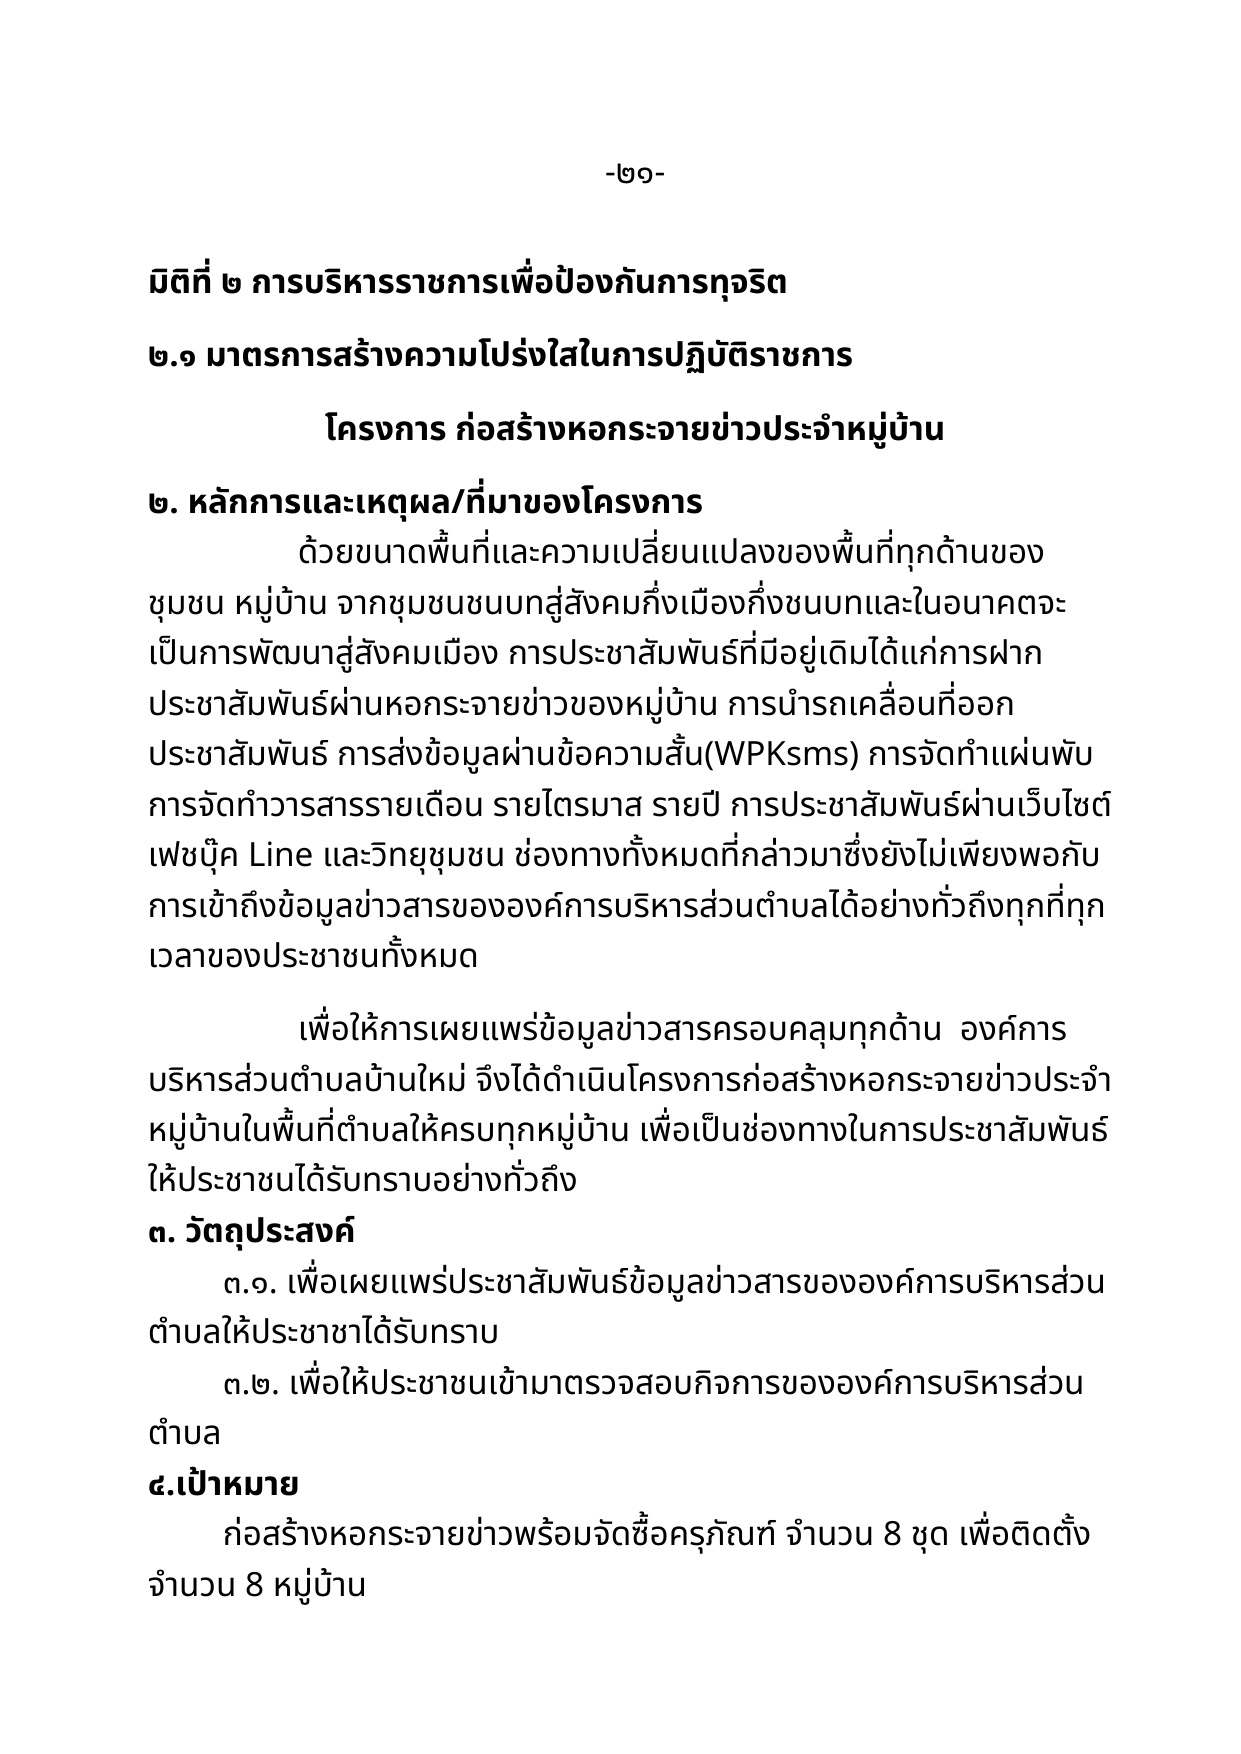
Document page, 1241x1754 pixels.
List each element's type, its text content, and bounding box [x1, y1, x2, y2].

text ด้วยขนาดพื้นที่และความเปลี่ยนแปลงของพื้นที่ทุกด้านของชุมชน หมู่บ้าน จากชุมชนชนบทสู่สังคมกึ่งเมืองกึ่งชนบทและในอนาคตจะเป็นการพัฒนาสู่สังคมเมือง การประชาสัมพันธ์ที่มีอยู่เดิมได้แก่การฝากประชาสัมพันธ์ผ่านหอกระจายข่าวของหมู่บ้าน การนำรถเคลื่อนที่ออกประชาสัมพันธ์ การส่งข้อมูลผ่านข้อความสั้น(WPKsms) การจัดทำแผ่นพับ การจัดทำวารสารรายเดือน รายไตรมาส รายปี การประชาสัมพันธ์ผ่านเว็บไซต์ เฟชบุ๊ค Line และวิทยุชุมชน ช่องทางทั้งหมดที่กล่าวมาซึ่งยังไม่เพียงพอกับการเข้าถึงข้อมูลข่าวสารขององค์การบริหารส่วนตำบลได้อย่างทั่วถึงทุกที่ทุกเวลาของประชาชนทั้งหมด [148, 528, 1122, 982]
text ๓. วัตถุประสงค์ [148, 1207, 1122, 1257]
text มิติที่ ๒ การบริหารราชการเพื่อป้องกันการทุจริต [148, 258, 1122, 308]
text ๔.เป้าหมาย [148, 1459, 1122, 1510]
text ๓.๑. เพื่อเผยแพร่ประชาสัมพันธ์ข้อมูลข่าวสารขององค์การบริหารส่วนตำบลให้ประชาชาได้รับทราบ [148, 1257, 1122, 1358]
text ๒. หลักการและเหตุผล/ที่มาของโครงการ [148, 478, 1122, 528]
text -๒๑- [148, 148, 1122, 198]
text เพื่อให้การเผยแพร่ข้อมูลข่าวสารครอบคลุมทุกด้าน องค์การบริหารส่วนตำบลบ้านใหม่ จึงได้ดำเนินโครงการก่อสร้างหอกระจายข่าวประจำหมู่บ้านในพื้นที่ตำบลให้ครบทุกหมู่บ้าน เพื่อเป็นช่องทางในการประชาสัมพันธ์ให้ประชาชนได้รับทราบอย่างทั่วถึง [148, 1005, 1122, 1207]
text ๓.๒. เพื่อให้ประชาชนเข้ามาตรวจสอบกิจการขององค์การบริหารส่วนตำบล [148, 1358, 1122, 1459]
text โครงการ ก่อสร้างหอกระจายข่าวประจำหมู่บ้าน [148, 404, 1122, 455]
text ๒.๑ มาตรการสร้างความโปร่งใสในการปฏิบัติราชการ [148, 331, 1122, 382]
text ก่อสร้างหอกระจายข่าวพร้อมจัดซื้อครุภัณฑ์ จำนวน 8 ชุด เพื่อติดตั้ง จำนวน 8 หมู่บ้าน [148, 1510, 1122, 1611]
